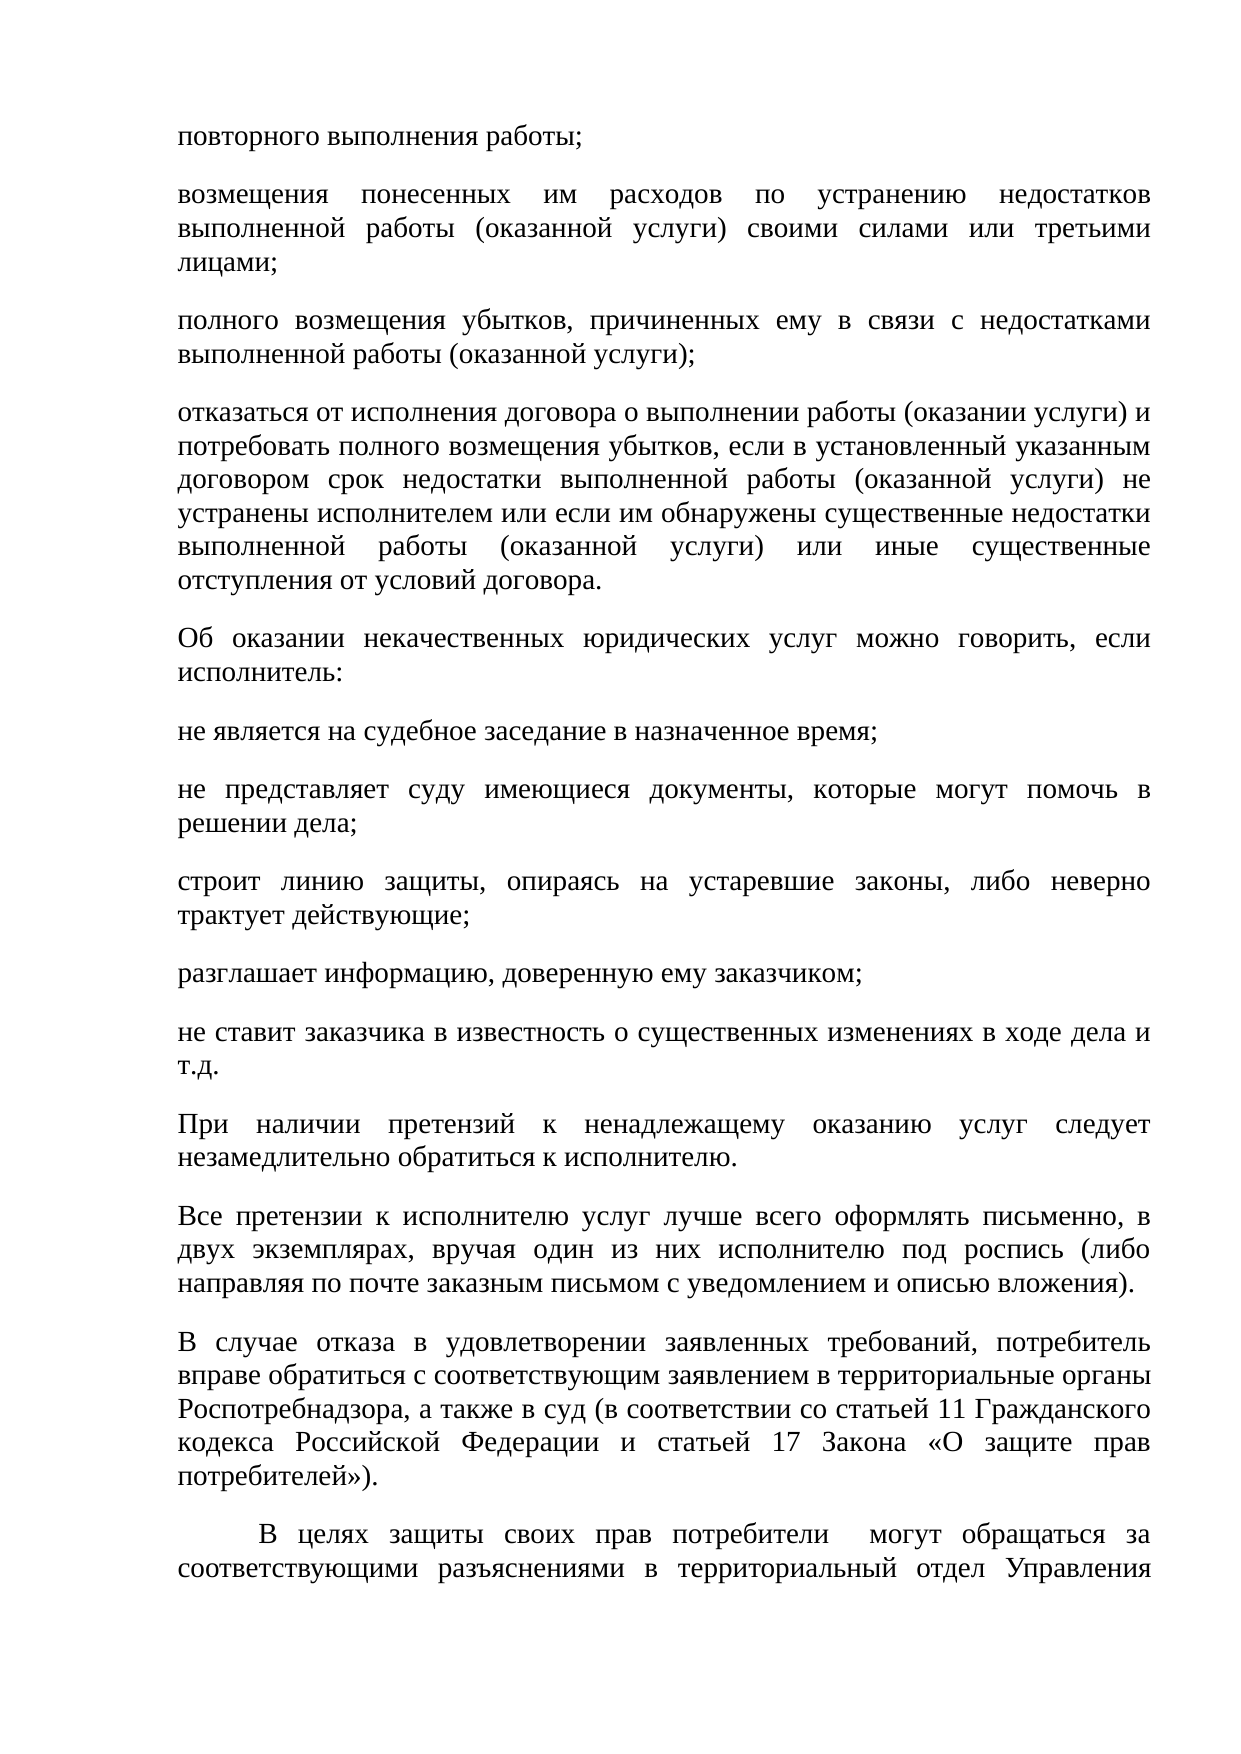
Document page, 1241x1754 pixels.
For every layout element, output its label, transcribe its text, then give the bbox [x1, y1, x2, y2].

text повторного выполнения работы; [177, 118, 1152, 152]
text не представляет суду имеющиеся документы, которые могут помочь в решении дела; [177, 771, 1152, 838]
text возмещения понесенных им расходов по устранению недостатков выполненной работы (оказанной услуги) своими силами или третьими лицами; [177, 177, 1152, 277]
text отказаться от исполнения договора о выполнении работы (оказании услуги) и потребовать полного возмещения убытков, если в установленный указанным договором срок недостатки выполненной работы (оказанной услуги) не устранены исполнителем или если им обнаружены существенные недостатки выполненной работы (оказанной услуги) или иные существенные отступления от условий договора. [177, 394, 1152, 596]
text не ставит заказчика в известность о существенных изменениях в ходе дела и т.д. [177, 1014, 1152, 1081]
text В случае отказа в удовлетворении заявленных требований, потребитель вправе обратиться с соответствующим заявлением в территориальные органы Роспотребнадзора, а также в суд (в соответствии со статьей 11 Гражданского кодекса Российской Федерации и статьей 17 Закона «О защите прав потребителей»). [177, 1324, 1152, 1491]
text разглашает информацию, доверенную ему заказчиком; [177, 955, 1152, 989]
text Все претензии к исполнителю услуг лучше всего оформлять письменно, в двух экземплярах, вручая один из них исполнителю под роспись (либо направляя по почте заказным письмом с уведомлением и описью вложения). [177, 1198, 1152, 1299]
text не является на судебное заседание в назначенное время; [177, 713, 1152, 746]
text полного возмещения убытков, причиненных ему в связи с недостатками выполненной работы (оказанной услуги); [177, 302, 1152, 369]
text Об оказании некачественных юридических услуг можно говорить, если исполнитель: [177, 621, 1152, 688]
text строит линию защиты, опираясь на устаревшие законы, либо неверно трактует действующие; [177, 863, 1152, 930]
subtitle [177, 1516, 1152, 1583]
text При наличии претензий к ненадлежащему оказанию услуг следует незамедлительно обратиться к исполнителю. [177, 1106, 1152, 1173]
